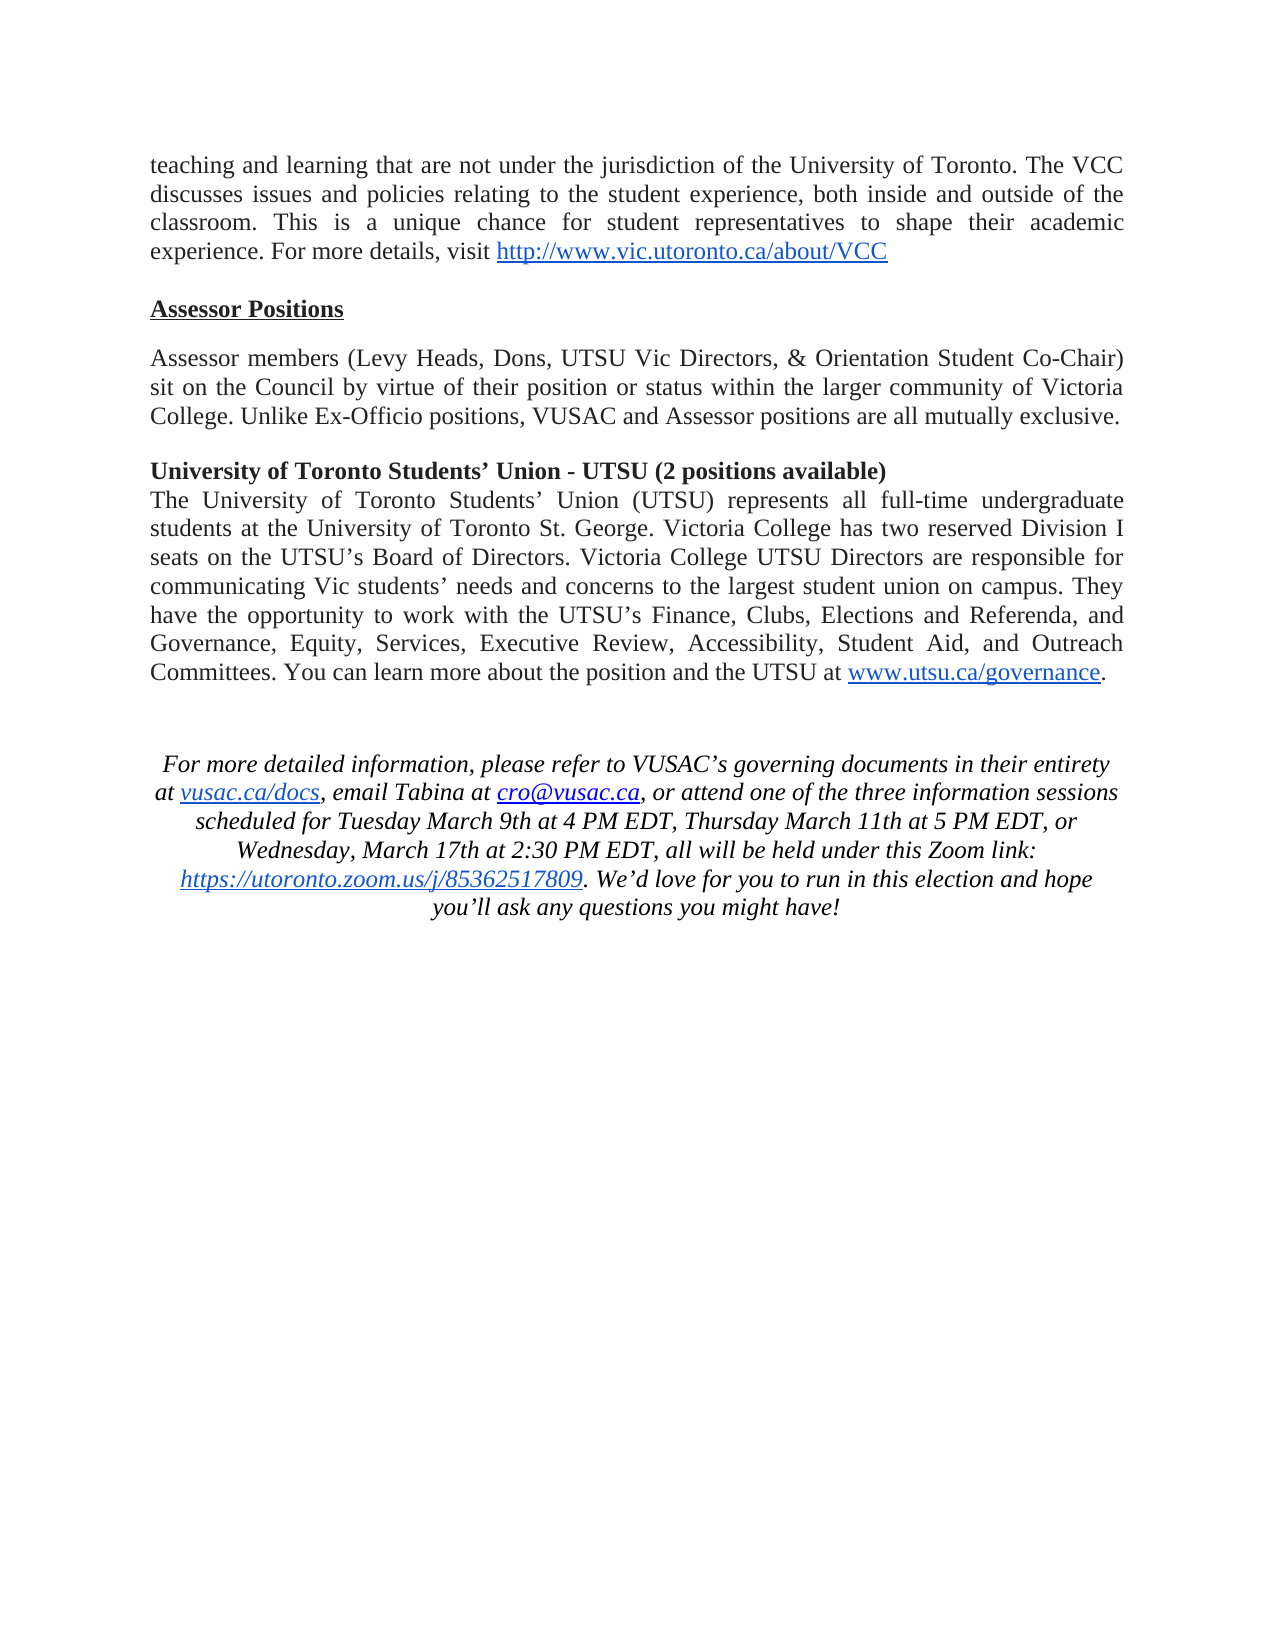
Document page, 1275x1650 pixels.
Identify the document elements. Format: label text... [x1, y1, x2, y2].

subtitle Assessor Positions [150, 294, 1125, 322]
text The University of Toronto Students’ Union (UTSU) represents all full-time undergraduate students at the University of Toronto St. George. Victoria College has two reserved Division I seats on the UTSU’s Board of Directors. Victoria College UTSU Directors are responsible for communicating Vic students’ needs and concerns to the largest student union on campus. They have the opportunity to work with the UTSU’s Finance, Clubs, Elections and Referenda, and Governance, Equity, Services, Executive Review, Accessibility, Student Aid, and Outreach Committees. You can learn more about the position and the UTSU at www.utsu.ca/governance. [150, 485, 1125, 686]
text teaching and learning that are not under the jurisdiction of the University of Toronto. The VCC discusses issues and policies relating to the student experience, both inside and outside of the classroom. This is a unique chance for student representatives to shape their academic experience. For more details, visit http://www.vic.utoronto.ca/about/VCC [150, 150, 1125, 265]
text University of Toronto Students’ Union - UTSU (2 positions available) [150, 456, 1125, 485]
text Assessor members (Levy Heads, Dons, UTSU Vic Directors, & Orientation Student Co-Chair) sit on the Council by virtue of their position or status within the larger community of Victoria College. Unlike Ex-Officio positions, VUSAC and Assessor positions are all mutually exclusive. [150, 343, 1125, 429]
text For more detailed information, please refer to VUSAC’s governing documents in their entirety at vusac.ca/docs, email Tabina at cro@vusac.ca, or attend one of the three information sessions scheduled for Tuesday March 9th at 4 PM EDT, Thursday March 11th at 5 PM EDT, or Wednesday, March 17th at 2:30 PM EDT, all will be held under this Zoom link: https://utoronto.zoom.us/j/85362517809. We’d love for you to run in this election and hope you’ll ask any questions you might have! [150, 749, 1125, 921]
